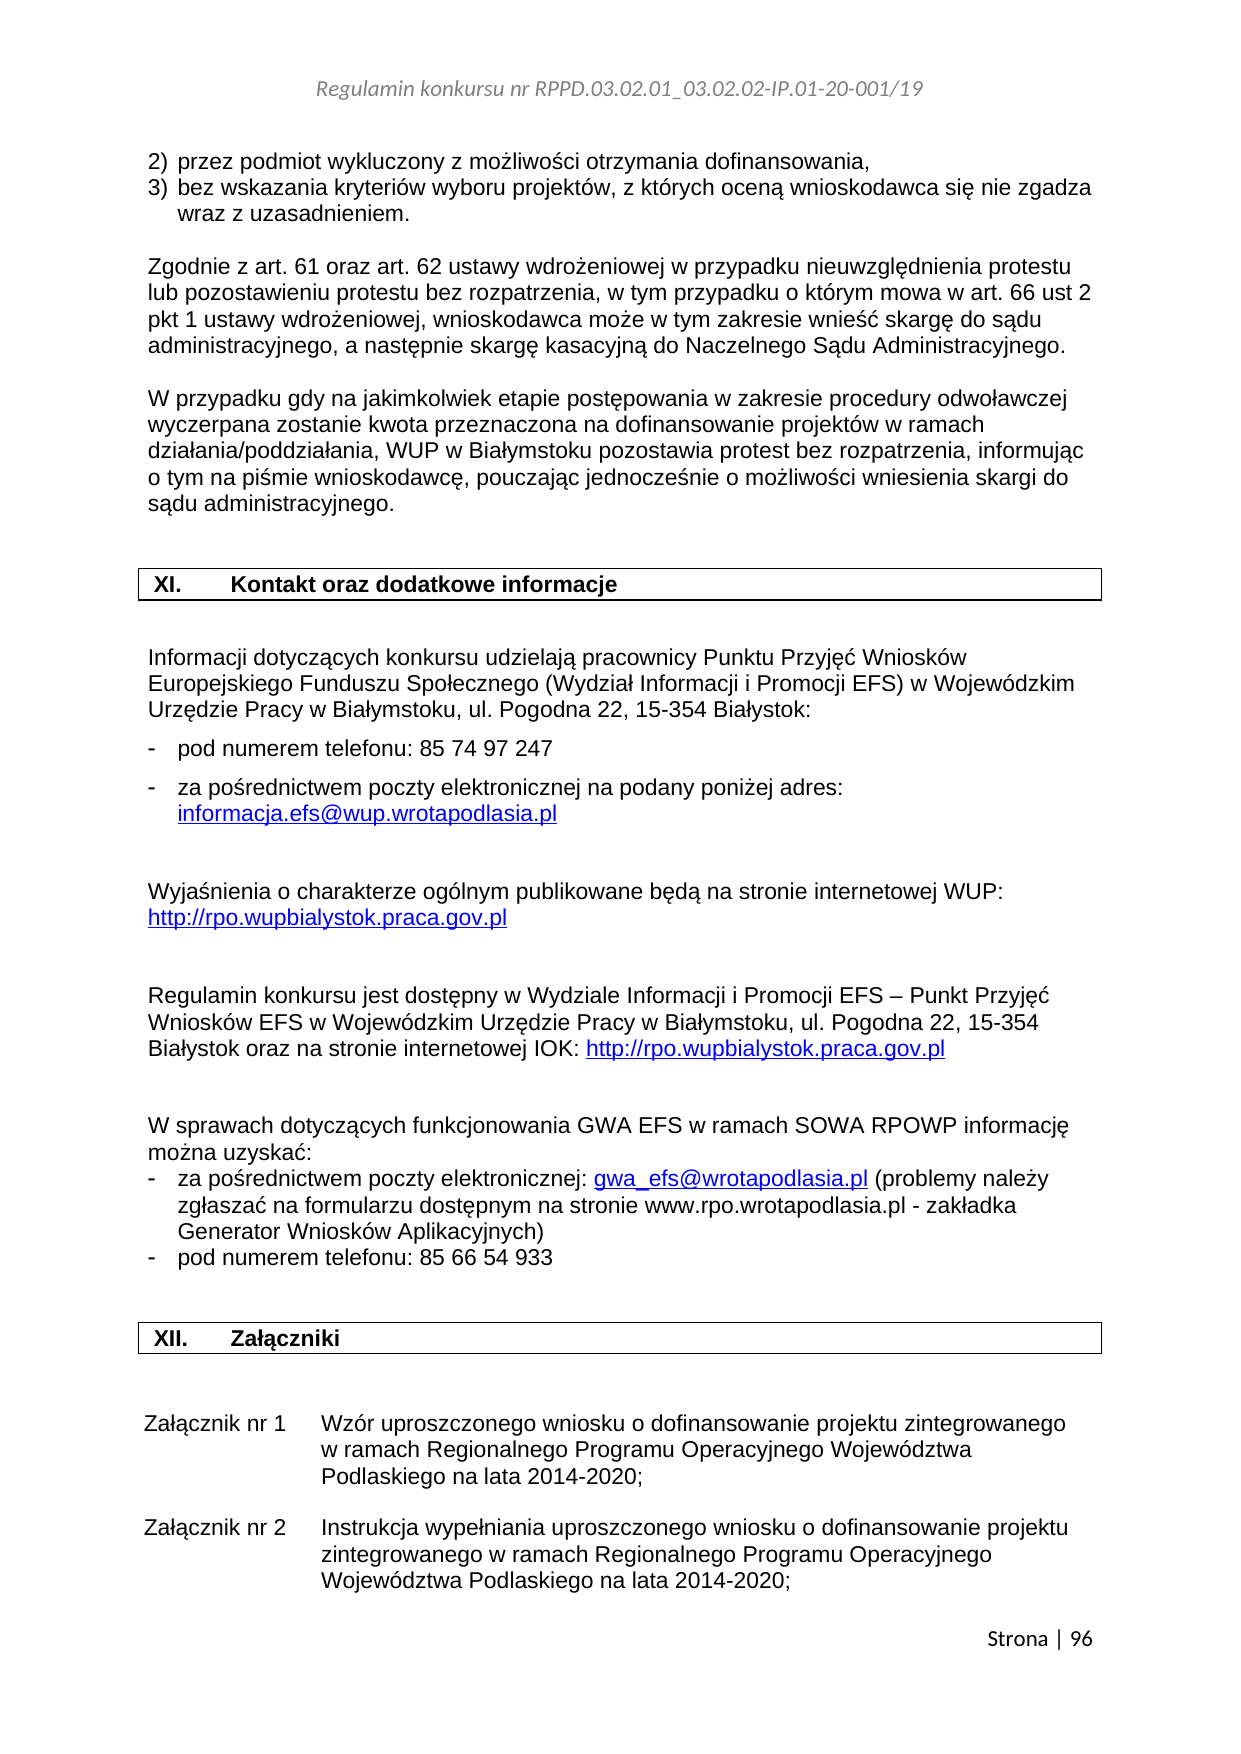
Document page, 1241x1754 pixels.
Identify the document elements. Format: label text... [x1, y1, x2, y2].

list pod numerem telefonu: 85 66 54 933 [148, 1244, 1093, 1271]
text W przypadku gdy na jakimkolwiek etapie postępowania w zakresie procedury odwoławczej wyczerpana zostanie kwota przeznaczona na dofinansowanie projektów w ramach działania/poddziałania, WUP w Białymstoku pozostawia protest bez rozpatrzenia, informując o tym na piśmie wnioskodawcę, pouczając jednocześnie o możliwości wniesienia skargi do sądu administracyjnego. [148, 385, 1093, 517]
table_cell Załącznik nr 2 [132, 1502, 309, 1606]
table_cell Instrukcja wypełniania uproszczonego wniosku o dofinansowanie projektu zintegrowanego w ramach Regionalnego Programu Operacyjnego Województwa Podlaskiego na lata 2014-2020; [310, 1502, 1107, 1606]
list za pośrednictwem poczty elektronicznej na podany poniżej adres: informacja.efs@wup.wrotapodlasia.pl [148, 774, 1093, 827]
text Wyjaśnienia o charakterze ogólnym publikowane będą na stronie internetowej WUP: http://rpo.wupbialystok.praca.gov.pl [148, 878, 1093, 931]
list pod numerem telefonu: 85 74 97 247 [148, 735, 1093, 761]
text Regulamin konkursu jest dostępny w Wydziale Informacji i Promocji EFS – Punkt Przyjęć Wniosków EFS w Wojewódzkim Urzędzie Pracy w Białymstoku, ul. Pogodna 22, 15-354 Białystok oraz na stronie internetowej IOK: http://rpo.wupbialystok.praca.gov.pl [148, 982, 1093, 1061]
text Zgodnie z art. 61 oraz art. 62 ustawy wdrożeniowej w przypadku nieuwzględnienia protestu lub pozostawieniu protestu bez rozpatrzenia, w tym przypadku o którym mowa w art. 66 ust 2 pkt 1 ustawy wdrożeniowej, wnioskodawca może w tym zakresie wnieść skargę do sądu administracyjnego, a następnie skargę kasacyjną do Naczelnego Sądu Administracyjnego. [148, 253, 1093, 358]
text Informacji dotyczących konkursu udzielają pracownicy Punktu Przyjęć Wniosków Europejskiego Funduszu Społecznego (Wydział Informacji i Promocji EFS) w Wojewódzkim Urzędzie Pracy w Białymstoku, ul. Pogodna 22, 15-354 Białystok: [148, 643, 1093, 723]
text W sprawach dotyczących funkcjonowania GWA EFS w ramach SOWA RPOWP informację można uzyskać: [148, 1112, 1093, 1165]
list przez podmiot wykluczony z możliwości otrzymania dofinansowania, [148, 148, 1093, 174]
list za pośrednictwem poczty elektronicznej: gwa_efs@wrotapodlasia.pl (problemy należy zgłaszać na formularzu dostępnym na stronie www.rpo.wrotapodlasia.pl - zakładka Generator Wniosków Aplikacyjnych) [148, 1165, 1093, 1244]
table_header Załącznik nr 1 [132, 1398, 309, 1502]
list bez wskazania kryteriów wyboru projektów, z których oceną wnioskodawca się nie zgadza wraz z uzasadnieniem. [148, 174, 1093, 227]
subtitle Załączniki [139, 1323, 1101, 1353]
subtitle Kontakt oraz dodatkowe informacje [139, 569, 1101, 599]
table_header Wzór uproszczonego wniosku o dofinansowanie projektu zintegrowanego w ramach Regionalnego Programu Operacyjnego Województwa Podlaskiego na lata 2014-2020; [310, 1398, 1107, 1502]
